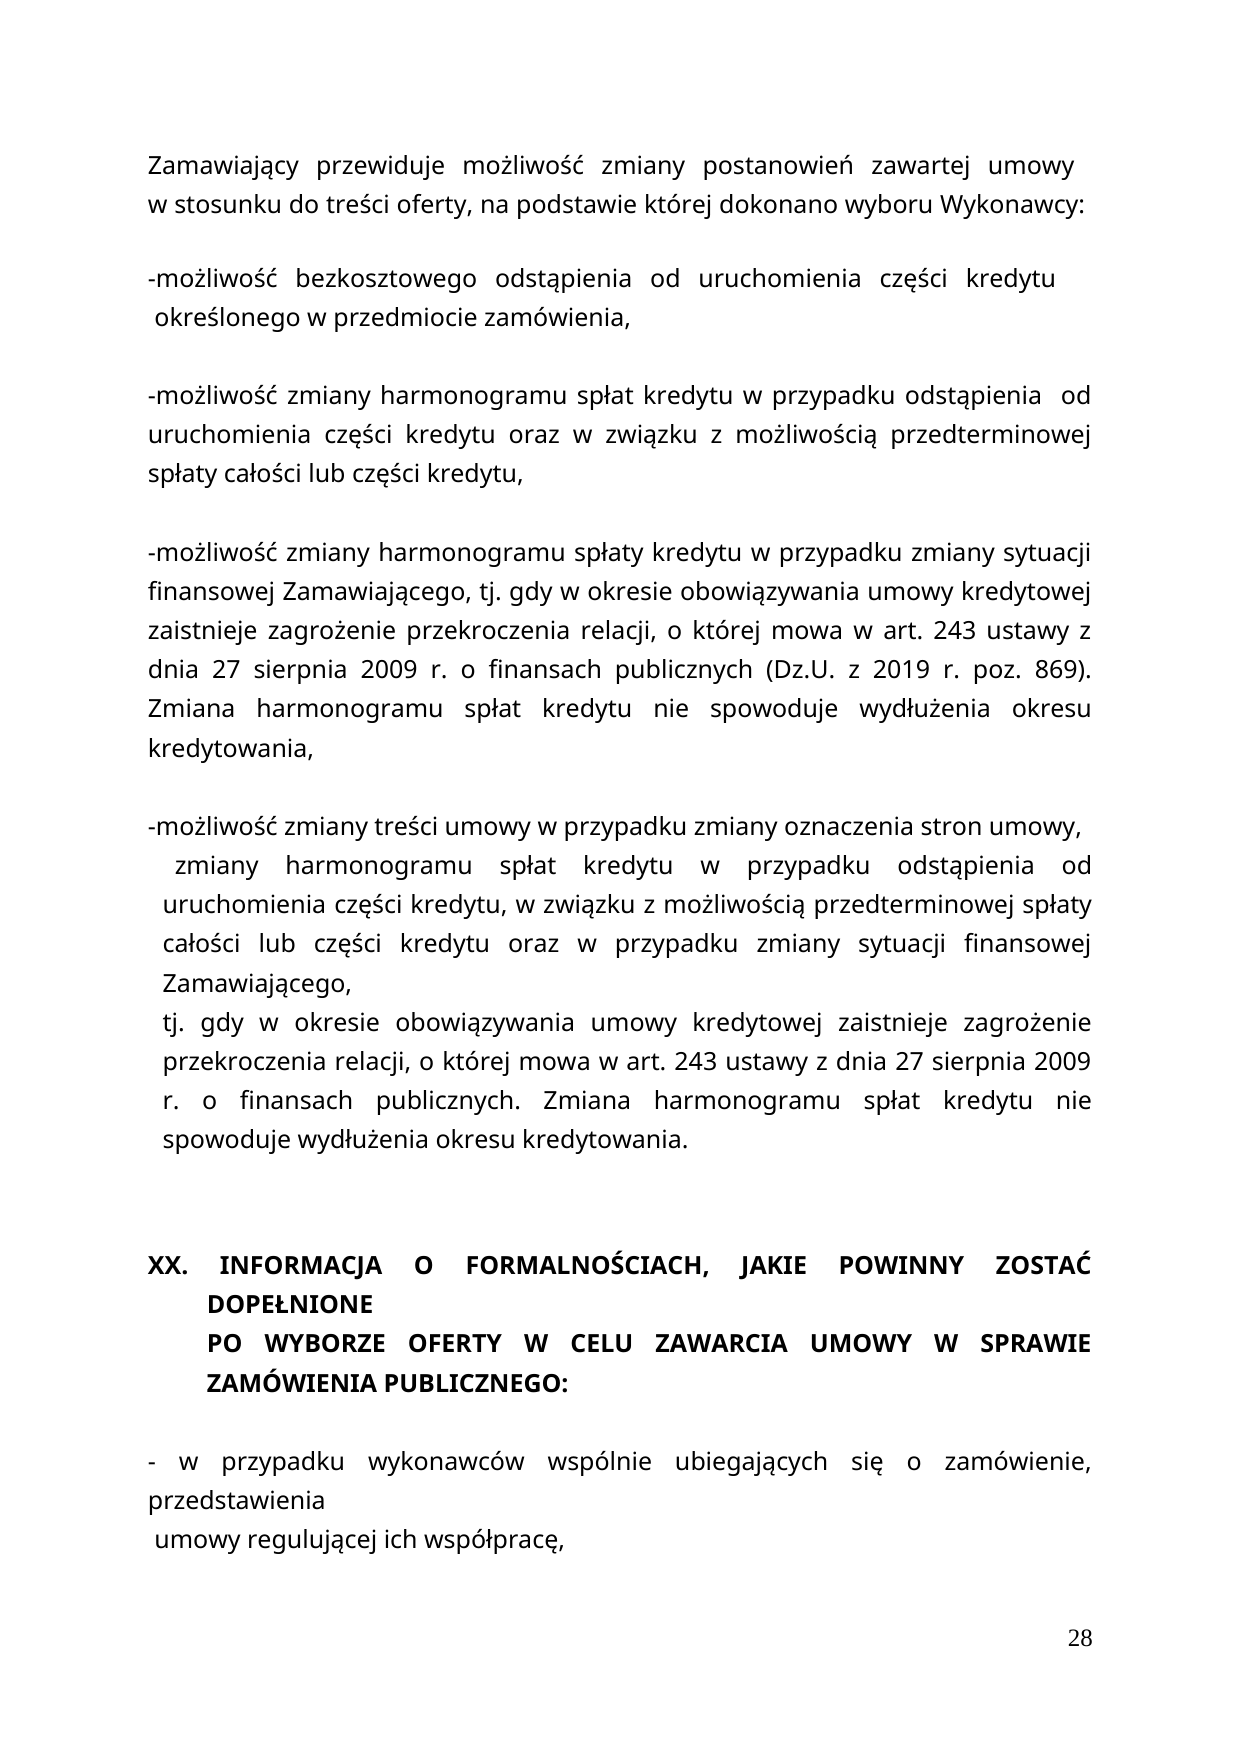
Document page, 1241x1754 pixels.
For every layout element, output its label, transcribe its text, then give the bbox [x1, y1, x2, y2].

text -możliwość bezkosztowego odstąpienia od uruchomienia części kredytu określonego w przedmiocie zamówienia, [148, 260, 1093, 333]
text -możliwość zmiany treści umowy w przypadku zmiany oznaczenia stron umowy, [148, 809, 1093, 843]
text -możliwość zmiany harmonogramu spłat kredytu w przypadku odstąpienia od uruchomienia części kredytu oraz w związku z możliwością przedterminowej spłaty całości lub części kredytu, [148, 378, 1093, 490]
text XX. INFORMACJA O FORMALNOŚCIACH, JAKIE POWINNY ZOSTAĆ DOPEŁNIONE PO WYBORZE OFERTY W CELU ZAWARCIA UMOWY W SPRAWIE ZAMÓWIENIA PUBLICZNEGO: [148, 1248, 1093, 1399]
text -możliwość zmiany harmonogramu spłaty kredytu w przypadku zmiany sytuacji finansowej Zamawiającego, tj. gdy w okresie obowiązywania umowy kredytowej zaistnieje zagrożenie przekroczenia relacji, o której mowa w art. 243 ustawy z dnia 27 sierpnia 2009 r. o finansach publicznych (Dz.U. z 2019 r. poz. 869). Zmiana harmonogramu spłat kredytu nie spowoduje wydłużenia okresu kredytowania, [148, 534, 1093, 764]
text zmiany harmonogramu spłat kredytu w przypadku odstąpienia od uruchomienia części kredytu, w związku z możliwością przedterminowej spłaty całości lub części kredytu oraz w przypadku zmiany sytuacji finansowej Zamawiającego, tj. gdy w okresie obowiązywania umowy kredytowej zaistnieje zagrożenie przekroczenia relacji, o której mowa w art. 243 ustawy z dnia 27 sierpnia 2009 r. o finansach publicznych. Zmiana harmonogramu spłat kredytu nie spowoduje wydłużenia okresu kredytowania. [148, 848, 1093, 1156]
text Zamawiający przewiduje możliwość zmiany postanowień zawartej umowy w stosunku do treści oferty, na podstawie której dokonano wyboru Wykonawcy: [148, 148, 1093, 256]
text - w przypadku wykonawców wspólnie ubiegających się o zamówienie, przedstawienia umowy regulującej ich współpracę, [148, 1444, 1093, 1556]
